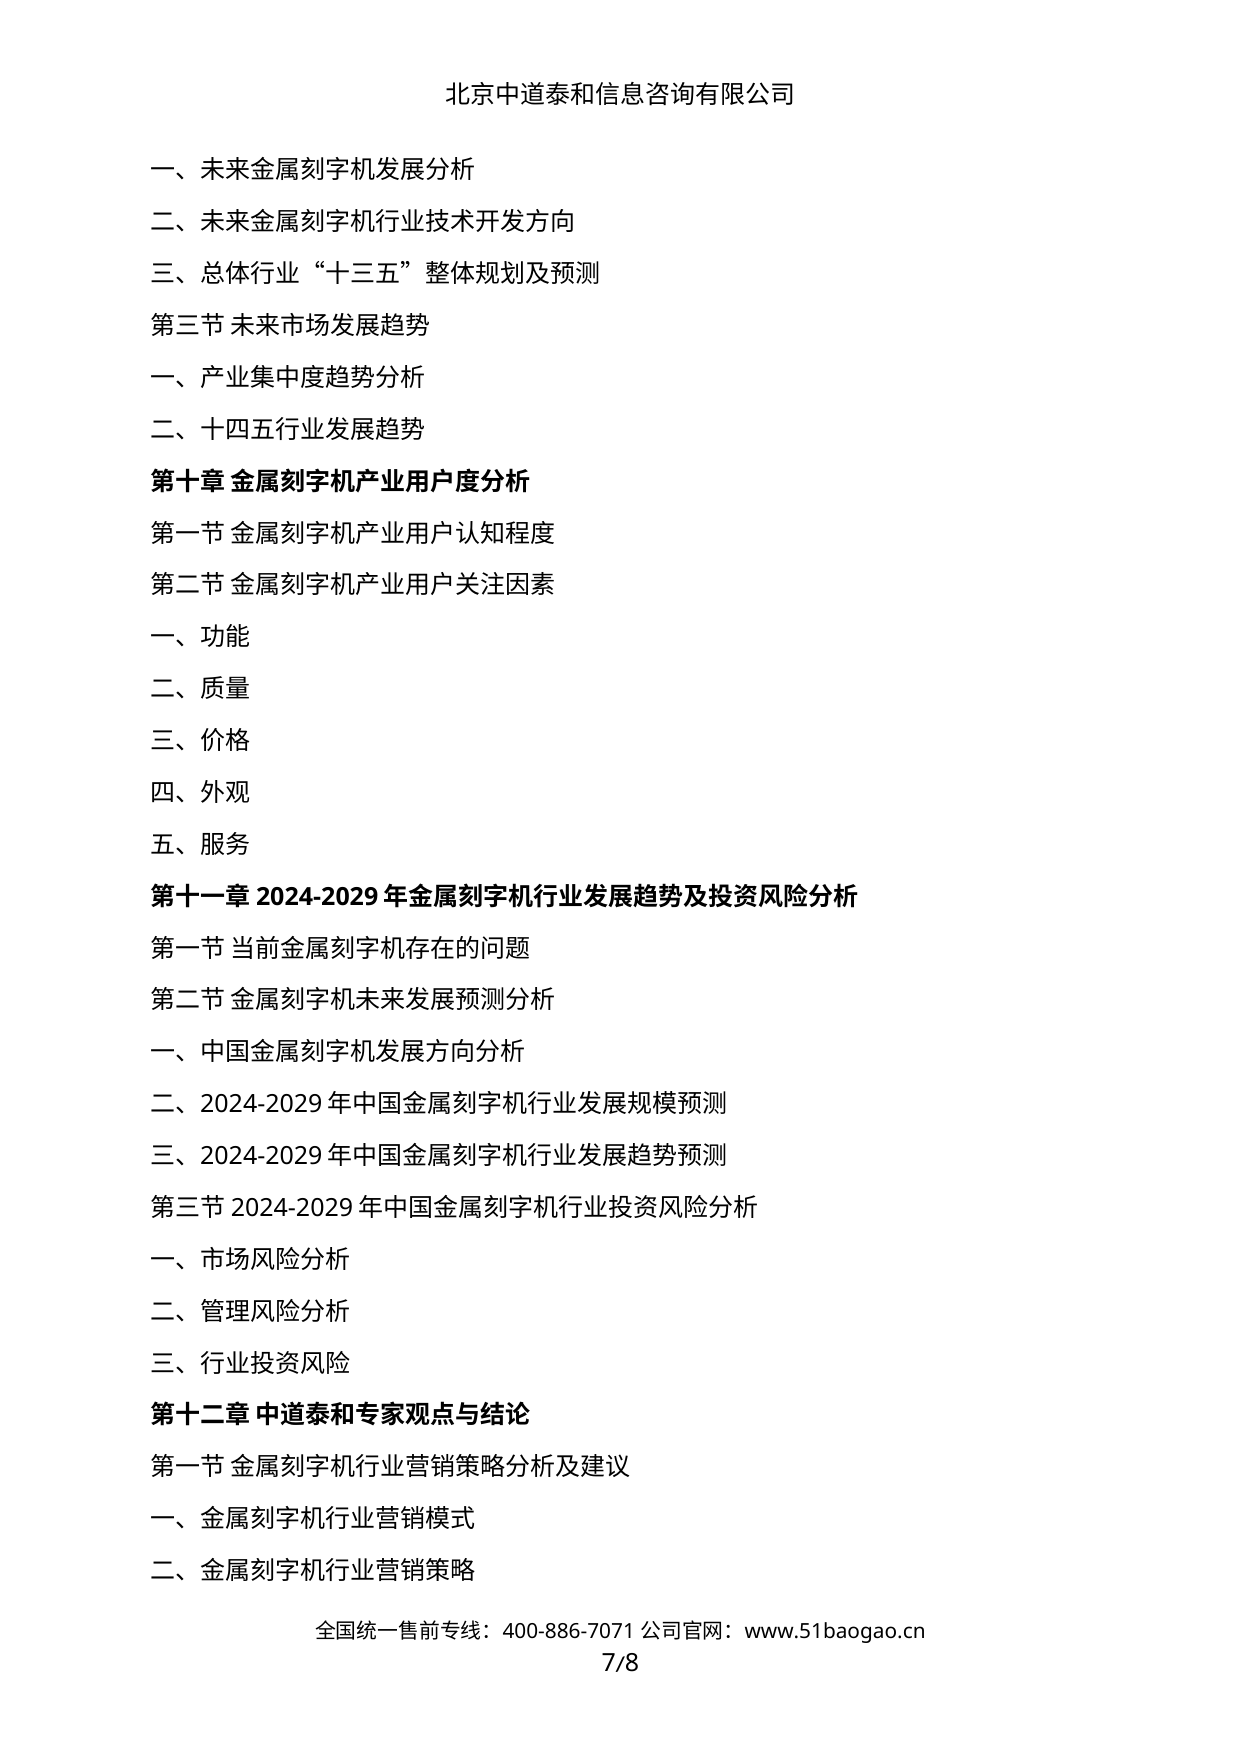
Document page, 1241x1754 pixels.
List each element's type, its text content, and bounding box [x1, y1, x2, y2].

text 二、2024-2029年中国金属刻字机行业发展规模预测 [150, 1084, 1090, 1120]
text 第十一章 2024-2029年金属刻字机行业发展趋势及投资风险分析 [150, 876, 1090, 912]
text 三、2024-2029年中国金属刻字机行业发展趋势预测 [150, 1136, 1090, 1172]
text 二、金属刻字机行业营销策略 [150, 1551, 1090, 1587]
text 第一节 当前金属刻字机存在的问题 [150, 928, 1090, 964]
text 第十章 金属刻字机产业用户度分析 [150, 461, 1090, 497]
text 第一节 金属刻字机行业营销策略分析及建议 [150, 1447, 1090, 1483]
text 一、未来金属刻字机发展分析 [150, 150, 1090, 186]
text 二、十四五行业发展趋势 [150, 409, 1090, 446]
text 一、功能 [150, 617, 1090, 653]
text 第十二章 中道泰和专家观点与结论 [150, 1395, 1090, 1431]
text 五、服务 [150, 824, 1090, 861]
text 四、外观 [150, 772, 1090, 809]
text 一、产业集中度趋势分析 [150, 357, 1090, 394]
text 二、质量 [150, 669, 1090, 705]
text 一、中国金属刻字机发展方向分析 [150, 1032, 1090, 1068]
text 第二节 金属刻字机未来发展预测分析 [150, 980, 1090, 1016]
text 第一节 金属刻字机产业用户认知程度 [150, 513, 1090, 549]
text 二、管理风险分析 [150, 1291, 1090, 1327]
text 一、市场风险分析 [150, 1239, 1090, 1276]
text 第三节 未来市场发展趋势 [150, 306, 1090, 342]
text 三、总体行业“十三五”整体规划及预测 [150, 254, 1090, 290]
text 三、价格 [150, 721, 1090, 757]
text 二、未来金属刻字机行业技术开发方向 [150, 202, 1090, 238]
text 第三节 2024-2029年中国金属刻字机行业投资风险分析 [150, 1187, 1090, 1224]
text 第二节 金属刻字机产业用户关注因素 [150, 565, 1090, 601]
text 一、金属刻字机行业营销模式 [150, 1499, 1090, 1535]
text 三、行业投资风险 [150, 1343, 1090, 1379]
